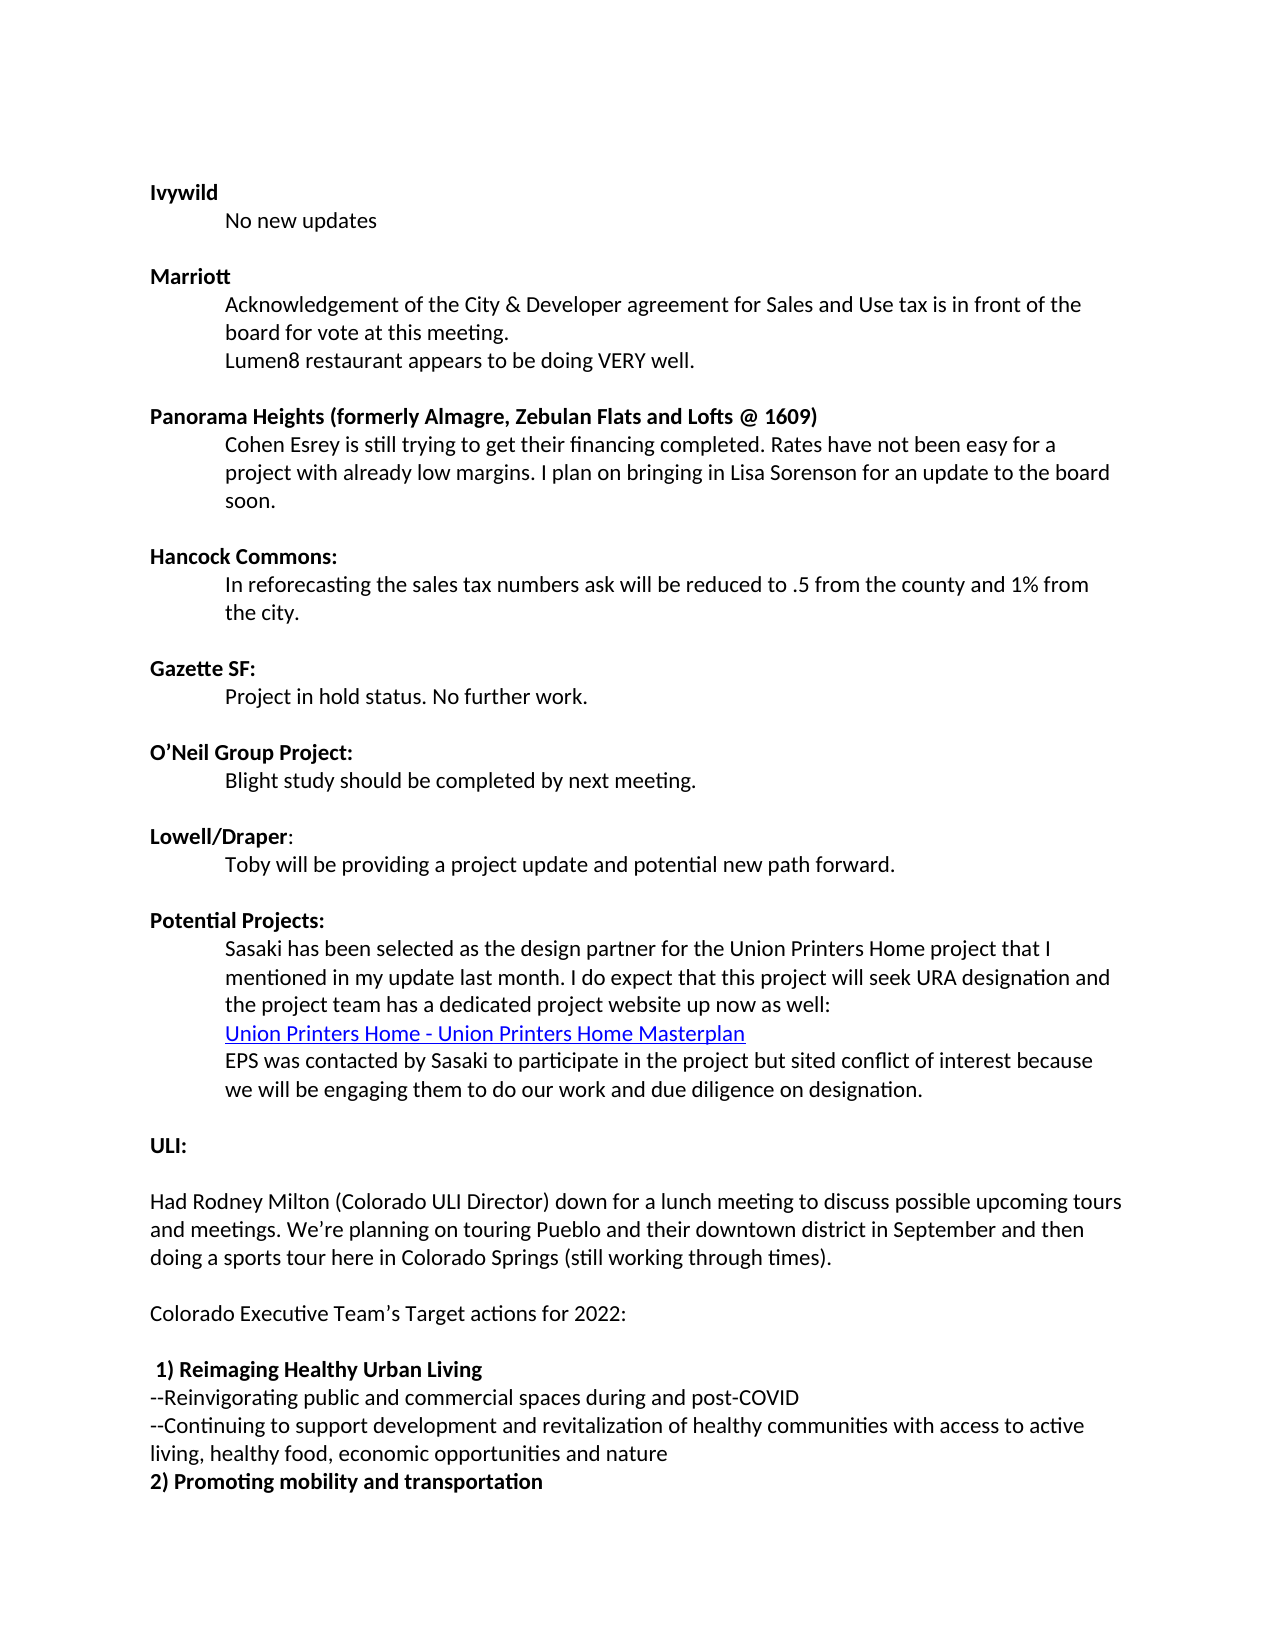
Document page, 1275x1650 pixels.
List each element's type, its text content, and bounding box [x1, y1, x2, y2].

text Ivywild [150, 178, 1125, 206]
text --Continuing to support development and revitalization of healthy communities with access to active living, healthy food, economic opportunities and nature [150, 1411, 1125, 1467]
text 2) Promoting mobility and transportation [150, 1467, 1125, 1495]
text Colorado Executive Team’s Target actions for 2022: [150, 1299, 1125, 1327]
text Had Rodney Milton (Colorado ULI Director) down for a lunch meeting to discuss possible upcoming tours and meetings. We’re planning on touring Pueblo and their downtown district in September and then doing a sports tour here in Colorado Springs (still working through times). [150, 1187, 1125, 1271]
text EPS was contacted by Sasaki to participate in the project but sited conflict of interest because we will be engaging them to do our work and due diligence on designation. [225, 1047, 1125, 1103]
text In reforecasting the sales tax numbers ask will be reduced to .5 from the county and 1% from the city. [225, 570, 1125, 626]
text --Reinvigorating public and commercial spaces during and post-COVID [150, 1383, 1125, 1411]
text Project in hold status. No further work. [225, 682, 1125, 710]
text Lowell/Draper: [150, 822, 1125, 851]
text Sasaki has been selected as the design partner for the Union Printers Home project that I mentioned in my update last month. I do expect that this project will seek URA designation and the project team has a dedicated project website up now as well: [225, 934, 1125, 1019]
text Potential Projects: [150, 907, 1125, 934]
text O’Neil Group Project: [150, 738, 1125, 766]
text Marriott [150, 262, 1125, 290]
text Cohen Esrey is still trying to get their financing completed. Rates have not been easy for a project with already low margins. I plan on bringing in Lisa Sorenson for an update to the board soon. [225, 430, 1125, 514]
text ULI: [150, 1131, 1125, 1159]
text Toby will be providing a project update and potential new path forward. [150, 851, 1125, 878]
text Lumen8 restaurant appears to be doing VERY well. [225, 346, 1125, 374]
text 1) Reimaging Healthy Urban Living [150, 1355, 1125, 1383]
text No new updates [150, 206, 1125, 234]
text Gazette SF: [150, 654, 1125, 682]
text Panorama Heights (formerly Almagre, Zebulan Flats and Lofts @ 1609) [150, 402, 1125, 430]
text Union Printers Home - Union Printers Home Masterplan [225, 1019, 1125, 1047]
text Hancock Commons: [150, 542, 1125, 570]
text Blight study should be completed by next meeting. [225, 766, 1125, 794]
text Acknowledgement of the City & Developer agreement for Sales and Use tax is in front of the board for vote at this meeting. [225, 290, 1125, 346]
